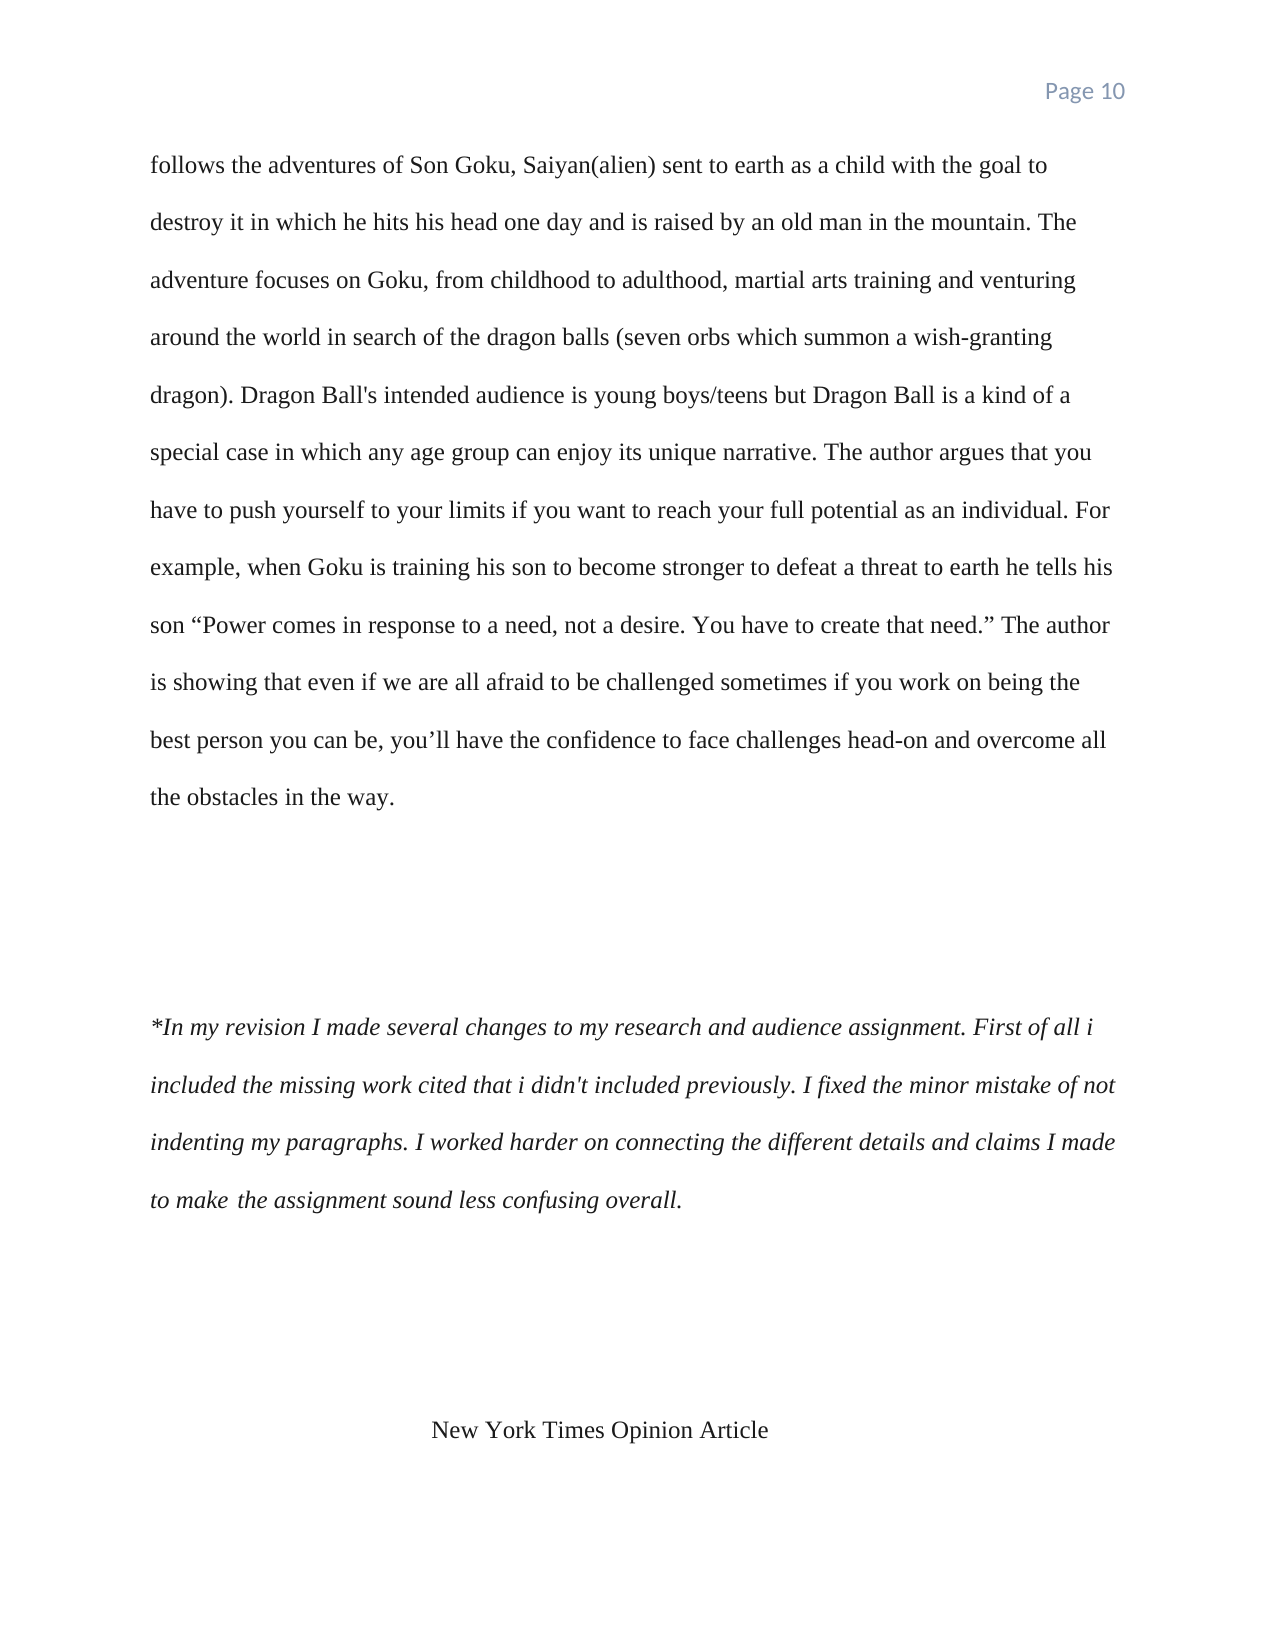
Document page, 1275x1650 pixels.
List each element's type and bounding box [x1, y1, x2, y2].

text [150, 150, 1125, 1444]
